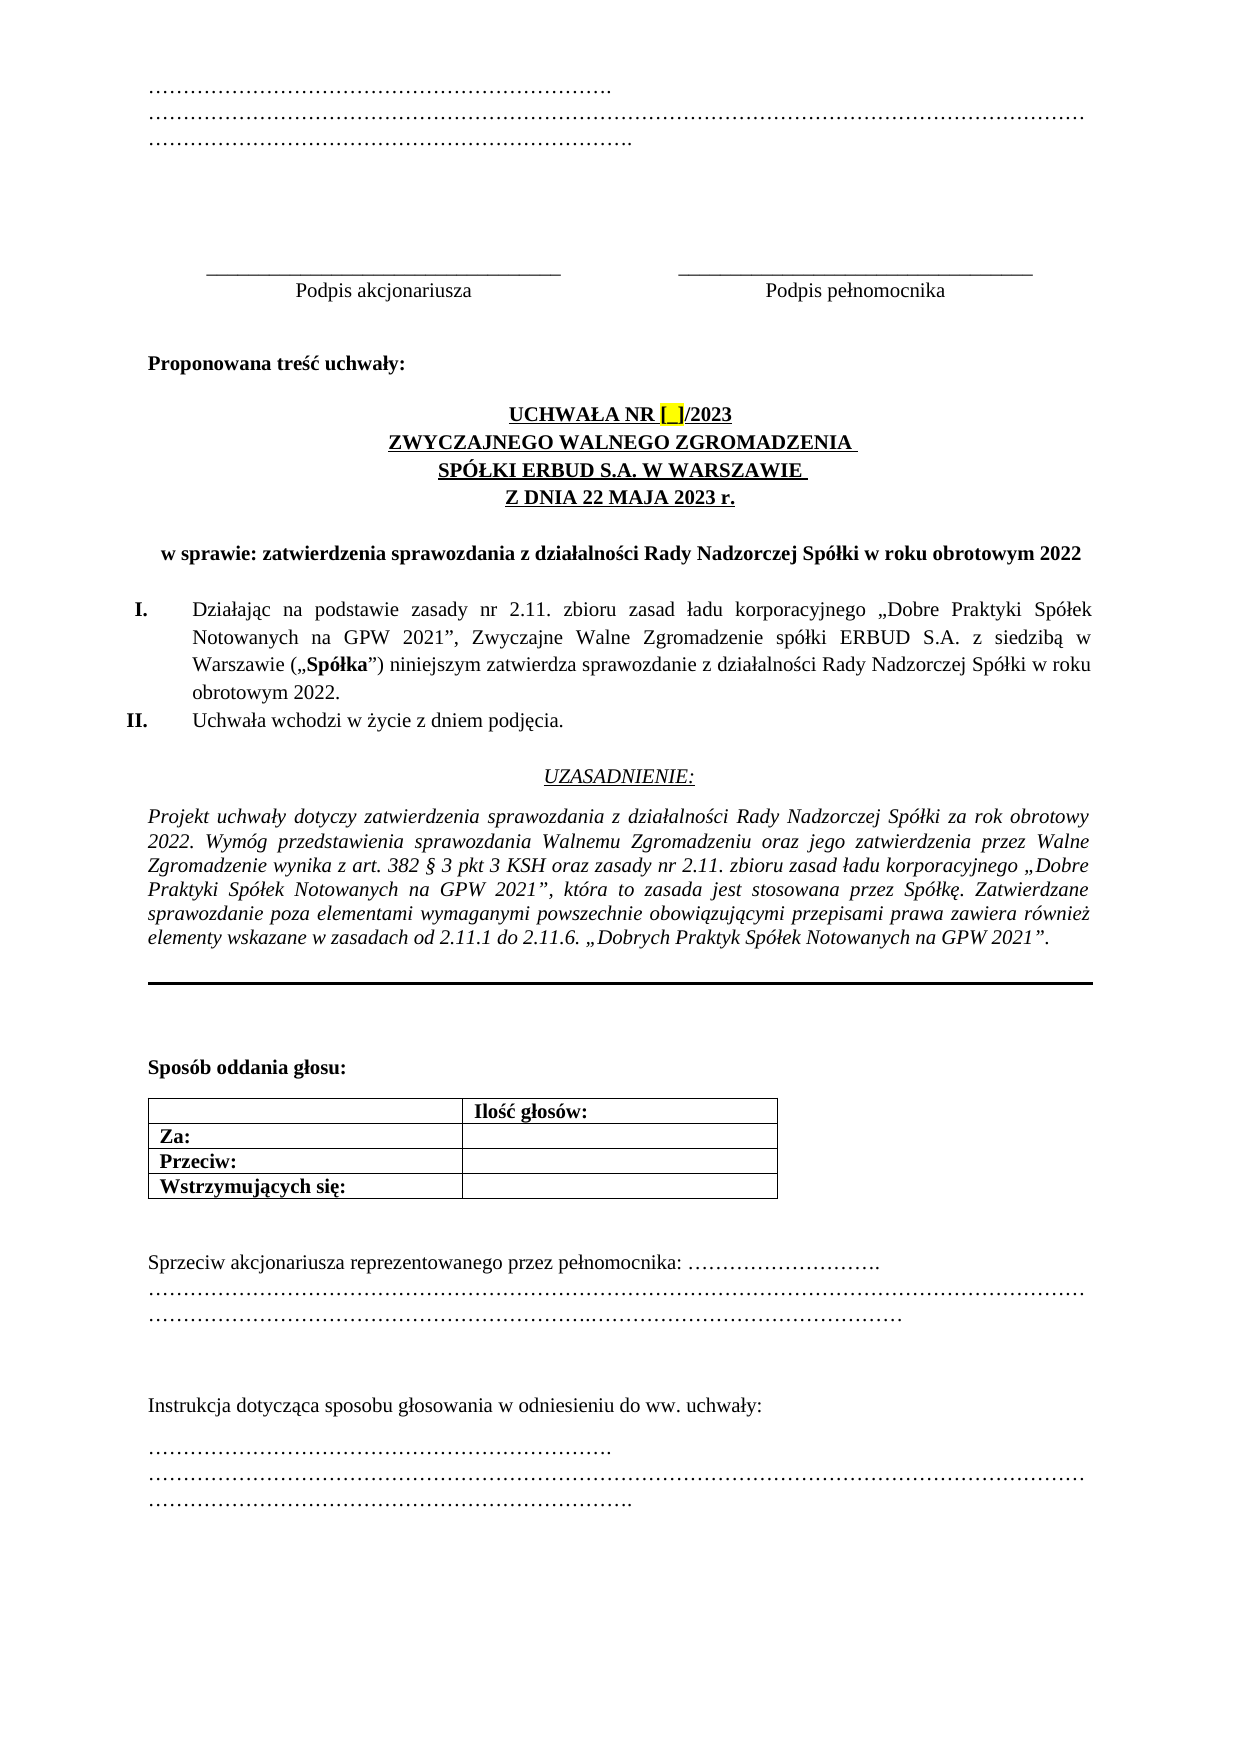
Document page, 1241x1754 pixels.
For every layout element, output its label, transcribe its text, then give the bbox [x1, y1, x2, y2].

text Sprzeciw akcjonariusza reprezentowanego przez pełnomocnika: ……………………….……………………………………………………………………………………………………………………………………………………………………………….……………………………………… [148, 1250, 1093, 1326]
text Proponowana treść uchwały: [148, 351, 1093, 375]
text ………………………………………………………….……………………………………………………………………………………………………………………………………………………………………………………. [148, 74, 1093, 150]
text w sprawie: zatwierdzenia sprawozdania z działalności Rady Nadzorczej Spółki w roku obrotowym 2022 [149, 540, 1093, 564]
text UZASADNIENIE: [148, 764, 1093, 788]
text UCHWAŁA NR [_]/2023 [148, 402, 1093, 426]
table_header Ilość głosów: [463, 1099, 777, 1123]
table_cell Przeciw: [149, 1149, 462, 1173]
table_cell [463, 1149, 777, 1173]
text Instrukcja dotycząca sposobu głosowania w odniesieniu do ww. uchwały: [148, 1392, 1093, 1417]
text Sposób oddania głosu: [148, 1055, 1093, 1079]
table_header __________________________________ Podpis pełnomocnika [620, 254, 1091, 302]
list Działając na podstawie zasady nr 2.11. zbioru zasad ładu korporacyjnego „Dobre Praktyki Spółek Notowanych na GPW 2021”, Zwyczajne Walne Zgromadzenie spółki ERBUD S.A. z siedzibą w Warszawie („Spółka”) niniejszym zatwierdza sprawozdanie z działalności Rady Nadzorczej Spółki w roku obrotowym 2022. [148, 597, 1093, 704]
table_header [149, 1099, 462, 1123]
table_cell Za: [149, 1124, 462, 1148]
table_cell Wstrzymujących się: [149, 1174, 462, 1198]
table_header __________________________________ Podpis akcjonariusza [148, 254, 619, 302]
text SPÓŁKI ERBUD S.A. W WARSZAWIE [148, 458, 1093, 482]
table_cell [463, 1174, 777, 1198]
text ………………………………………………………….……………………………………………………………………………………………………………………………………………………………………………………. [148, 1435, 1093, 1511]
text Z DNIA 22 MAJA 2023 r. [148, 485, 1093, 509]
text ZWYCZAJNEGO WALNEGO ZGROMADZENIA [148, 430, 1093, 454]
list Uchwała wchodzi w życie z dniem podjęcia. [148, 708, 1093, 732]
text Projekt uchwały dotyczy zatwierdzenia sprawozdania z działalności Rady Nadzorczej Spółki za rok obrotowy 2022. Wymóg przedstawienia sprawozdania Walnemu Zgromadzeniu oraz jego zatwierdzenia przez Walne Zgromadzenie wynika z art. 382 § 3 pkt 3 KSH oraz zasady nr 2.11. zbioru zasad ładu korporacyjnego „Dobre Praktyki Spółek Notowanych na GPW 2021”, która to zasada jest stosowana przez Spółkę. Zatwierdzane sprawozdanie poza elementami wymaganymi powszechnie obowiązującymi przepisami prawa zawiera również elementy wskazane w zasadach od 2.11.1 do 2.11.6. „Dobrych Praktyk Spółek Notowanych na GPW 2021”. [148, 804, 1093, 949]
table_cell [463, 1124, 777, 1148]
